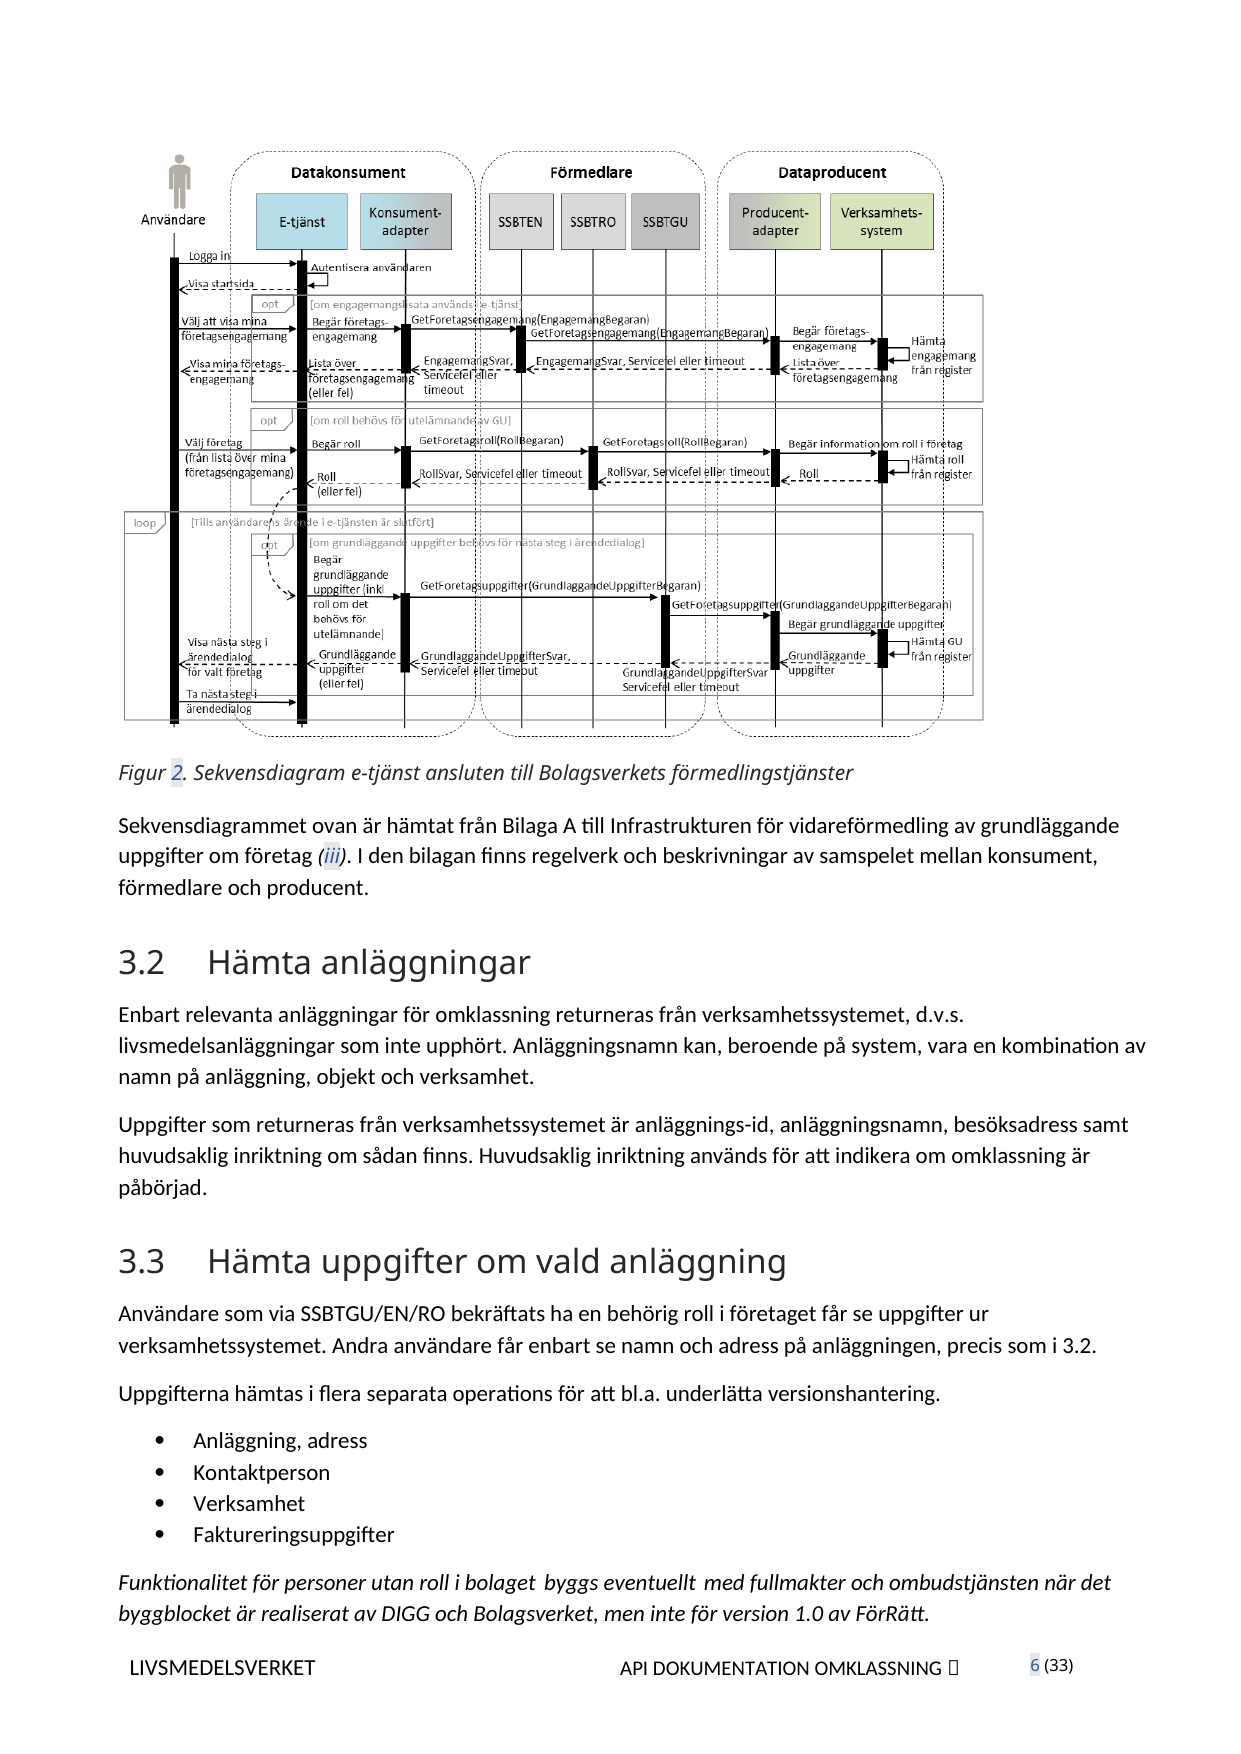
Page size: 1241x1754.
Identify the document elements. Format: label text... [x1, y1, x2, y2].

text Figur 2. Sekvensdiagram e-tjänst ansluten till Bolagsverkets förmedlingstjänster [118, 755, 1152, 787]
subtitle Hämta anläggningar [118, 939, 1152, 984]
list Kontaktperson [156, 1454, 1152, 1486]
text Användare som via SSBTGU/EN/RO bekräftats ha en behörig roll i företaget får se uppgifter ur verksamhetssystemet. Andra användare får enbart se namn och adress på anläggningen, precis som i 3.2. [118, 1296, 1152, 1359]
text Uppgifter som returneras från verksamhetssystemet är anläggnings-id, anläggningsnamn, besöksadress samt huvudsaklig inriktning om sådan finns. Huvudsaklig inriktning används för att indikera om omklassning är påbörjad. [118, 1107, 1152, 1201]
text Funktionalitet för personer utan roll i bolaget byggs eventuellt med fullmakter och ombudstjänsten när det byggblocket är realiserat av DIGG och Bolagsverket, men inte för version 1.0 av FörRätt. [118, 1565, 1152, 1627]
text Enbart relevanta anläggningar för omklassning returneras från verksamhetssystemet, d.v.s. livsmedelsanläggningar som inte upphört. Anläggningsnamn kan, beroende på system, vara en kombination av namn på anläggning, objekt och verksamhet. [118, 997, 1152, 1090]
list Faktureringsuppgifter [156, 1517, 1152, 1548]
subtitle Hämta uppgifter om vald anläggning [118, 1238, 1152, 1284]
picture [118, 150, 988, 739]
text Sekvensdiagrammet ovan är hämtat från Bilaga A till Infrastrukturen för vidareförmedling av grundläggande uppgifter om företag (iii). I den bilagan finns regelverk och beskrivningar av samspelet mellan konsument, förmedlare och producent. [118, 807, 1152, 901]
list Verksamhet [156, 1486, 1152, 1517]
text Uppgifterna hämtas i flera separata operations för att bl.a. underlätta versionshantering. [118, 1375, 1152, 1407]
list Anläggning, adress [156, 1423, 1152, 1454]
